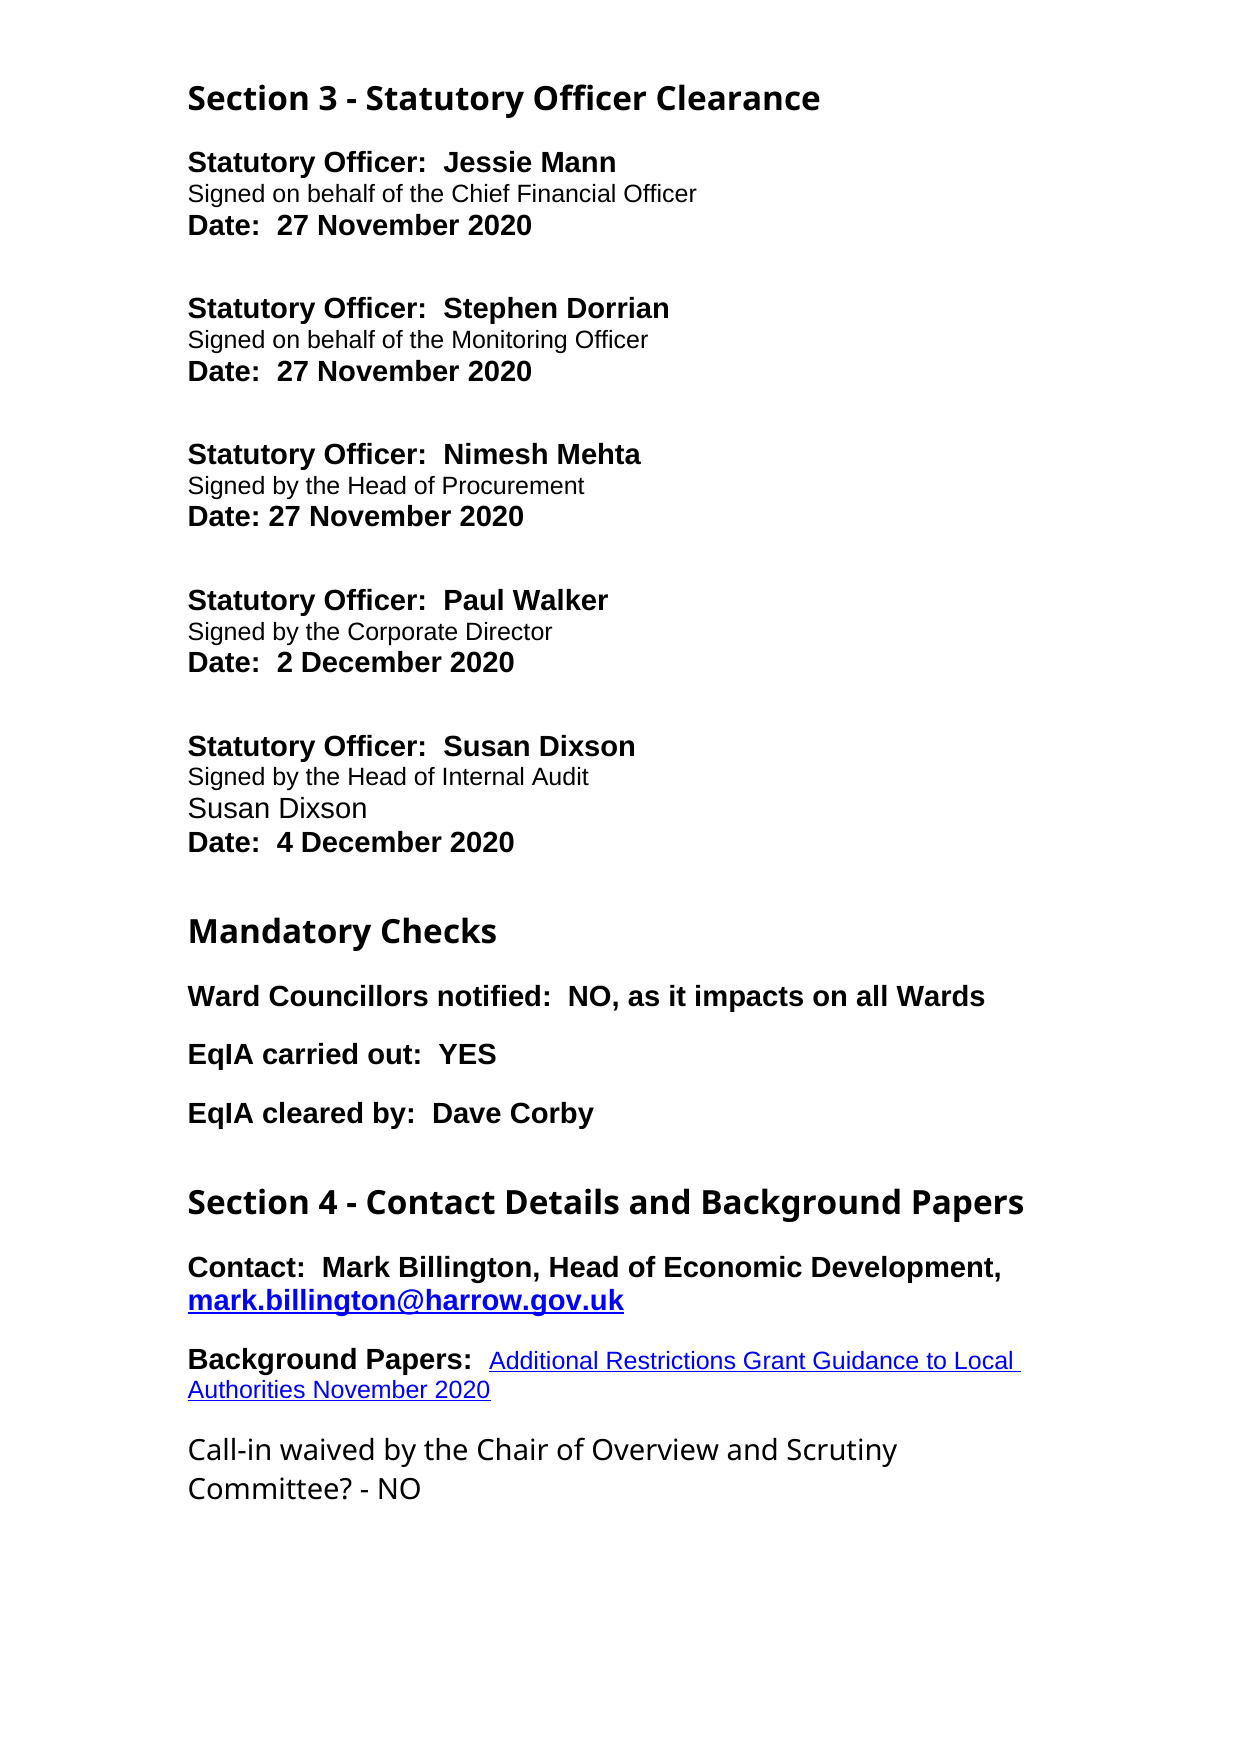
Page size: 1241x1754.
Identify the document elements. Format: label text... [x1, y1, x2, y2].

text Statutory Officer: Nimesh Mehta [187, 437, 1053, 471]
text Background Papers: Additional Restrictions Grant Guidance to Local Authorities November 2020 [187, 1342, 1053, 1404]
text Signed by the Head of Procurement [187, 471, 1053, 499]
subtitle Mandatory Checks [187, 908, 1053, 953]
text Date: 27 November 2020 [187, 208, 1053, 241]
text Contact: Mark Billington, Head of Economic Development, mark.billington@harrow.gov.uk [187, 1249, 1053, 1317]
text Date: 4 December 2020 [187, 824, 1053, 858]
subtitle Section 4 - Contact Details and Background Papers [187, 1179, 1053, 1224]
subtitle Section 3 - Statutory Officer Clearance [187, 75, 1053, 120]
text Date: 27 November 2020 [187, 499, 1053, 533]
text Statutory Officer: Paul Walker [187, 583, 1053, 616]
text Statutory Officer: Stephen Dorrian [187, 291, 1053, 325]
text Signed by the Head of Internal Audit [187, 762, 1053, 791]
text Date: 27 November 2020 [187, 353, 1053, 387]
text Statutory Officer: Jessie Mann [187, 145, 1053, 179]
subtitle EqIA cleared by: Dave Corby [187, 1096, 1053, 1129]
text Date: 2 December 2020 [187, 645, 1053, 679]
subtitle Ward Councillors notified: NO, as it impacts on all Wards [187, 978, 1053, 1012]
text Signed by the Corporate Director [187, 616, 1053, 645]
subtitle EqIA carried out: YES [187, 1037, 1053, 1071]
text Statutory Officer: Susan Dixson [187, 729, 1053, 762]
text Signed on behalf of the Monitoring Officer [187, 325, 1053, 353]
text Susan Dixson [187, 791, 1053, 824]
text Signed on behalf of the Chief Financial Officer [187, 179, 1053, 208]
text Call-in waived by the Chair of Overview and Scrutiny Committee? - NO [187, 1429, 1053, 1508]
